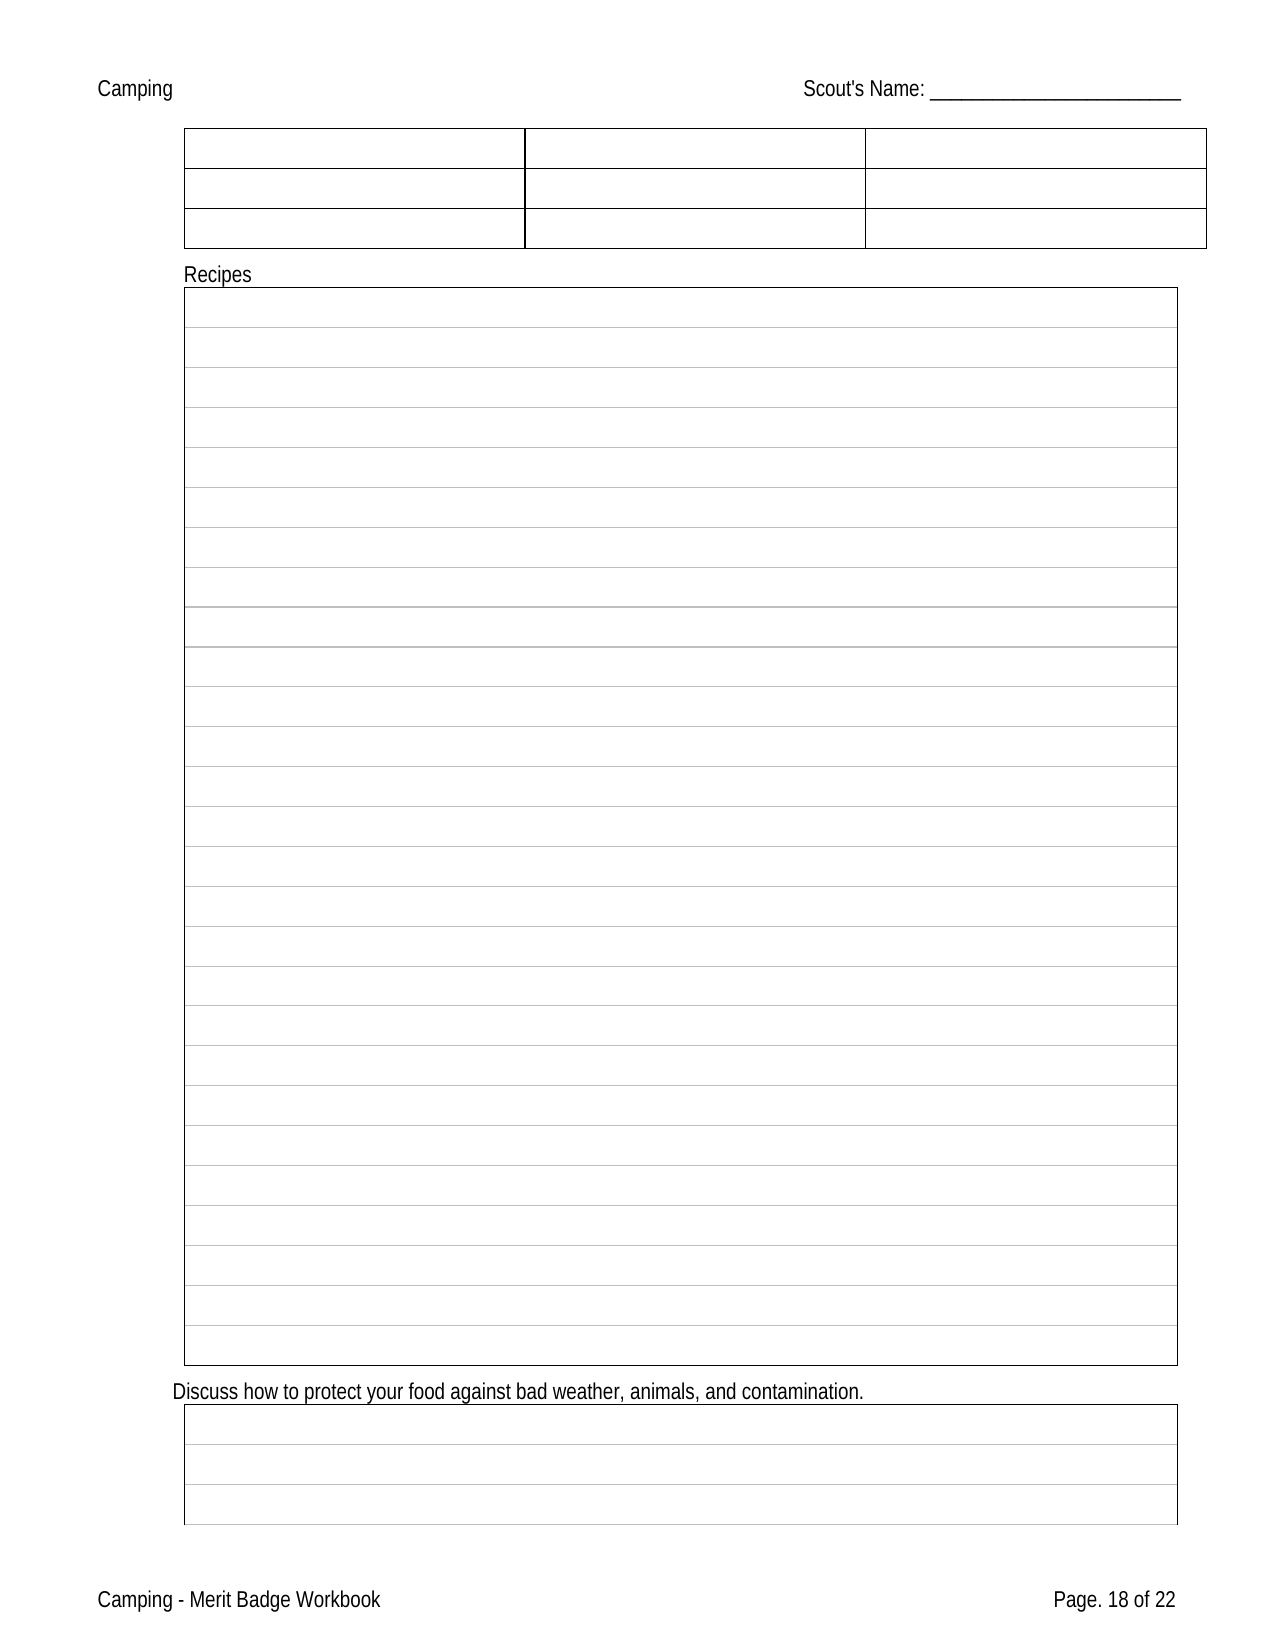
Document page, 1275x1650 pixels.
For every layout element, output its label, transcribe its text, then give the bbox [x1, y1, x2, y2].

table_cell [185, 767, 1177, 806]
table_cell [185, 1166, 1177, 1205]
table_cell [185, 1206, 1177, 1245]
table_cell [185, 687, 1177, 726]
table_cell [526, 209, 865, 247]
table_cell [185, 887, 1177, 926]
table_cell [185, 807, 1177, 846]
table_cell [185, 1126, 1177, 1165]
table_header [185, 1405, 1177, 1444]
table_cell [185, 1286, 1177, 1324]
table_cell [185, 129, 524, 168]
table_cell [185, 1006, 1177, 1045]
table_cell [185, 1485, 1177, 1524]
table_cell [866, 209, 1206, 247]
table_cell [185, 169, 524, 207]
table_cell [185, 488, 1177, 527]
table_cell [185, 727, 1177, 766]
table_cell [185, 847, 1177, 886]
table_cell [185, 528, 1177, 567]
table_cell [866, 129, 1206, 168]
table_cell [185, 608, 1177, 646]
table_cell [185, 1086, 1177, 1125]
table_cell [526, 129, 865, 168]
table_cell [185, 408, 1177, 447]
table_cell [866, 169, 1206, 207]
table_cell [185, 648, 1177, 686]
table_cell [185, 967, 1177, 1005]
text Recipes [184, 261, 1177, 287]
table_cell [185, 1246, 1177, 1285]
table_cell [185, 209, 524, 247]
table_cell [185, 1326, 1177, 1364]
table_cell [526, 169, 865, 207]
table_header [185, 288, 1177, 327]
table_cell [185, 1046, 1177, 1085]
table_cell [185, 328, 1177, 367]
table_cell [185, 448, 1177, 487]
text Discuss how to protect your food against bad weather, animals, and contamination. [135, 1378, 1177, 1404]
table_cell [185, 927, 1177, 966]
table_cell [185, 1445, 1177, 1484]
table_cell [185, 568, 1177, 606]
table_cell [185, 368, 1177, 407]
